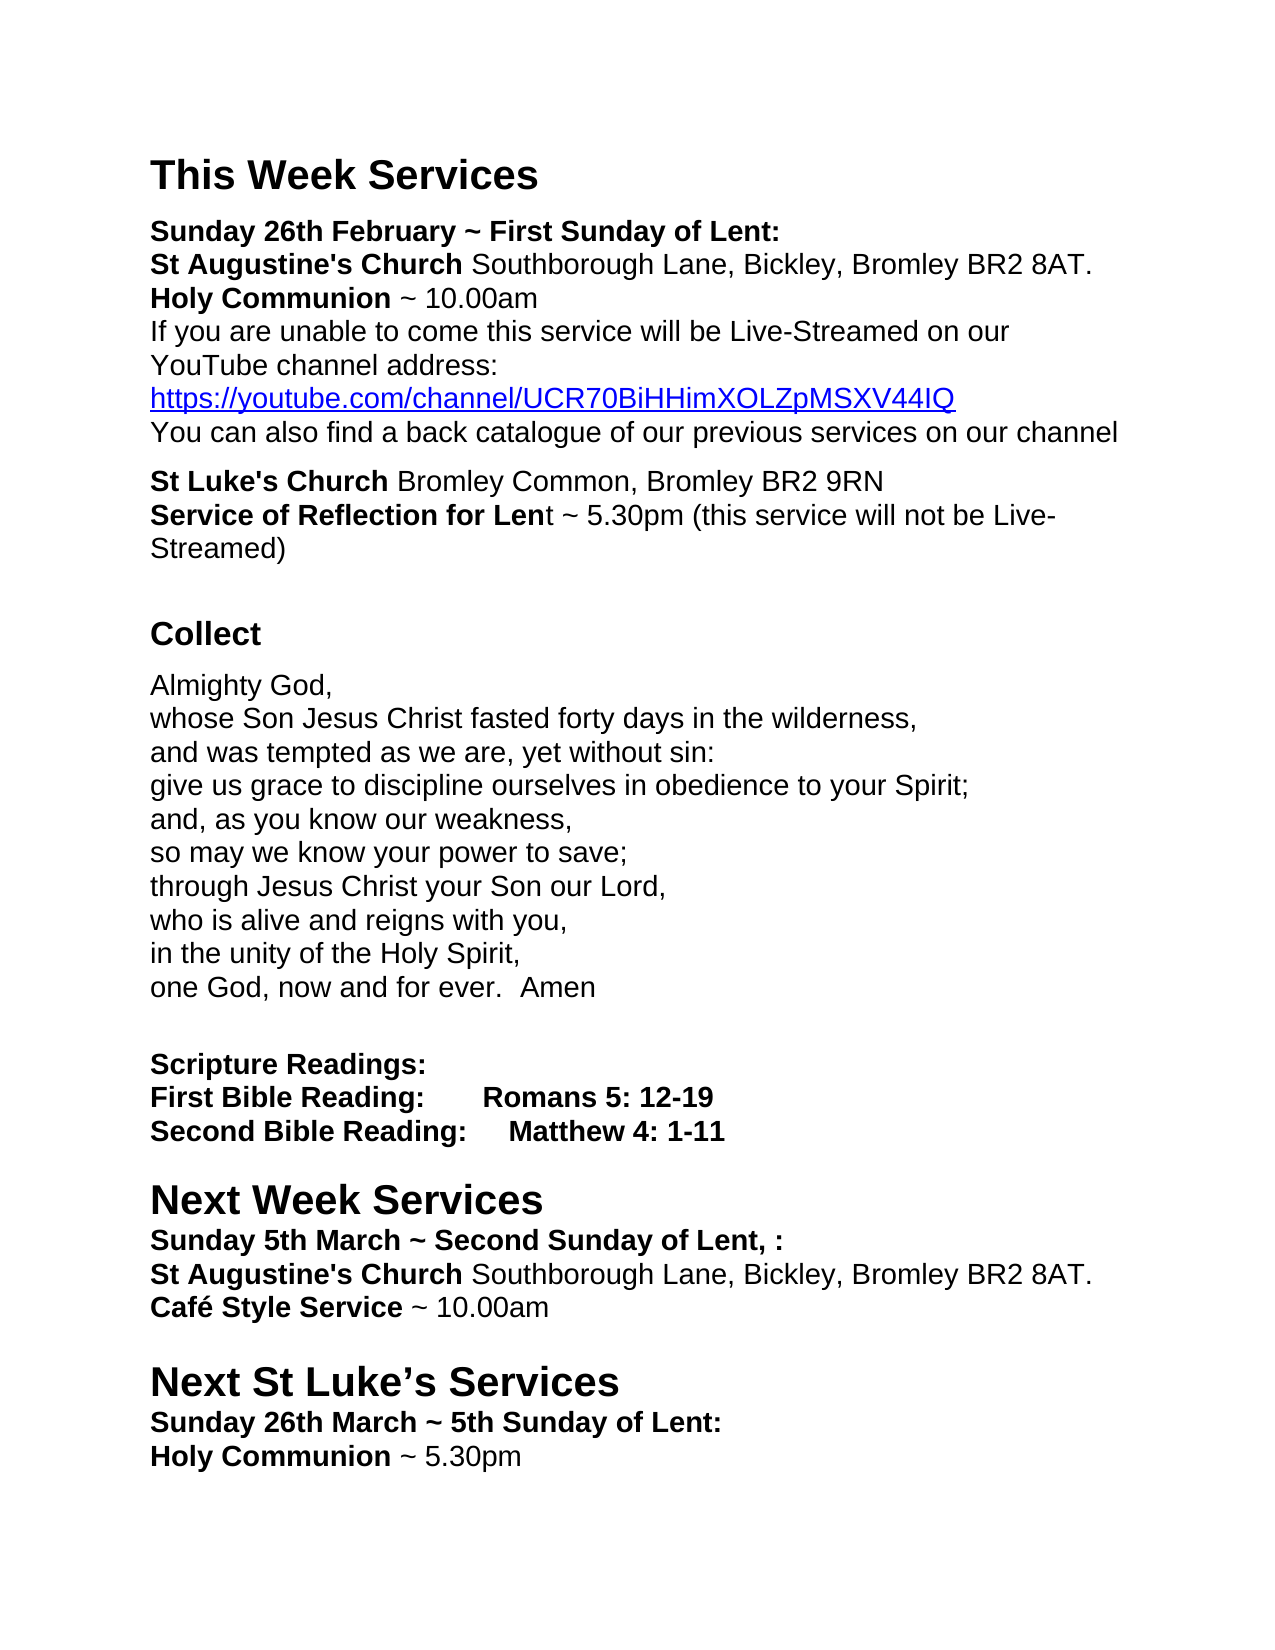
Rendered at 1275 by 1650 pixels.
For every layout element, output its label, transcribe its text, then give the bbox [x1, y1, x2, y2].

text Scripture Readings: First Bible Reading: Romans 5: 12-19 Second Bible Reading: Matthew 4: 1-11 [150, 1047, 1125, 1176]
text Sunday 5th March ~ Second Sunday of Lent, : St Augustine's Church Southborough Lane, Bickley, Bromley BR2 8AT. Café Style Service ~ 10.00am [150, 1223, 1125, 1324]
text Next Week Services [150, 1176, 1125, 1223]
text St Luke's Church Bromley Common, Bromley BR2 9RN Service of Reflection for Lent ~ 5.30pm (this service will not be Live-Streamed) [150, 464, 1125, 564]
text Sunday 26th March ~ 5th Sunday of Lent: Holy Communion ~ 5.30pm [150, 1406, 1125, 1473]
text Next St Luke’s Services [150, 1358, 1125, 1406]
text Sunday 26th February ~ First Sunday of Lent: St Augustine's Church Southborough Lane, Bickley, Bromley BR2 8AT. Holy Communion ~ 10.00am If you are unable to come this service will be Live-Streamed on our YouTube channel address: https://youtube.com/channel/UCR70BiHHimXOLZpMSXV44IQ You can also find a back catalogue of our previous services on our channel [150, 213, 1125, 448]
text Collect [150, 580, 1125, 652]
text Almighty God, whose Son Jesus Christ fasted forty days in the wilderness, and was tempted as we are, yet without sin: give us grace to discipline ourselves in obedience to your Spirit; and, as you know our weakness, so may we know your power to save; through Jesus Christ your Son our Lord, who is alive and reigns with you, in the unity of the Holy Spirit, one God, now and for ever. Amen [150, 668, 1125, 1031]
text This Week Services [150, 150, 1125, 198]
